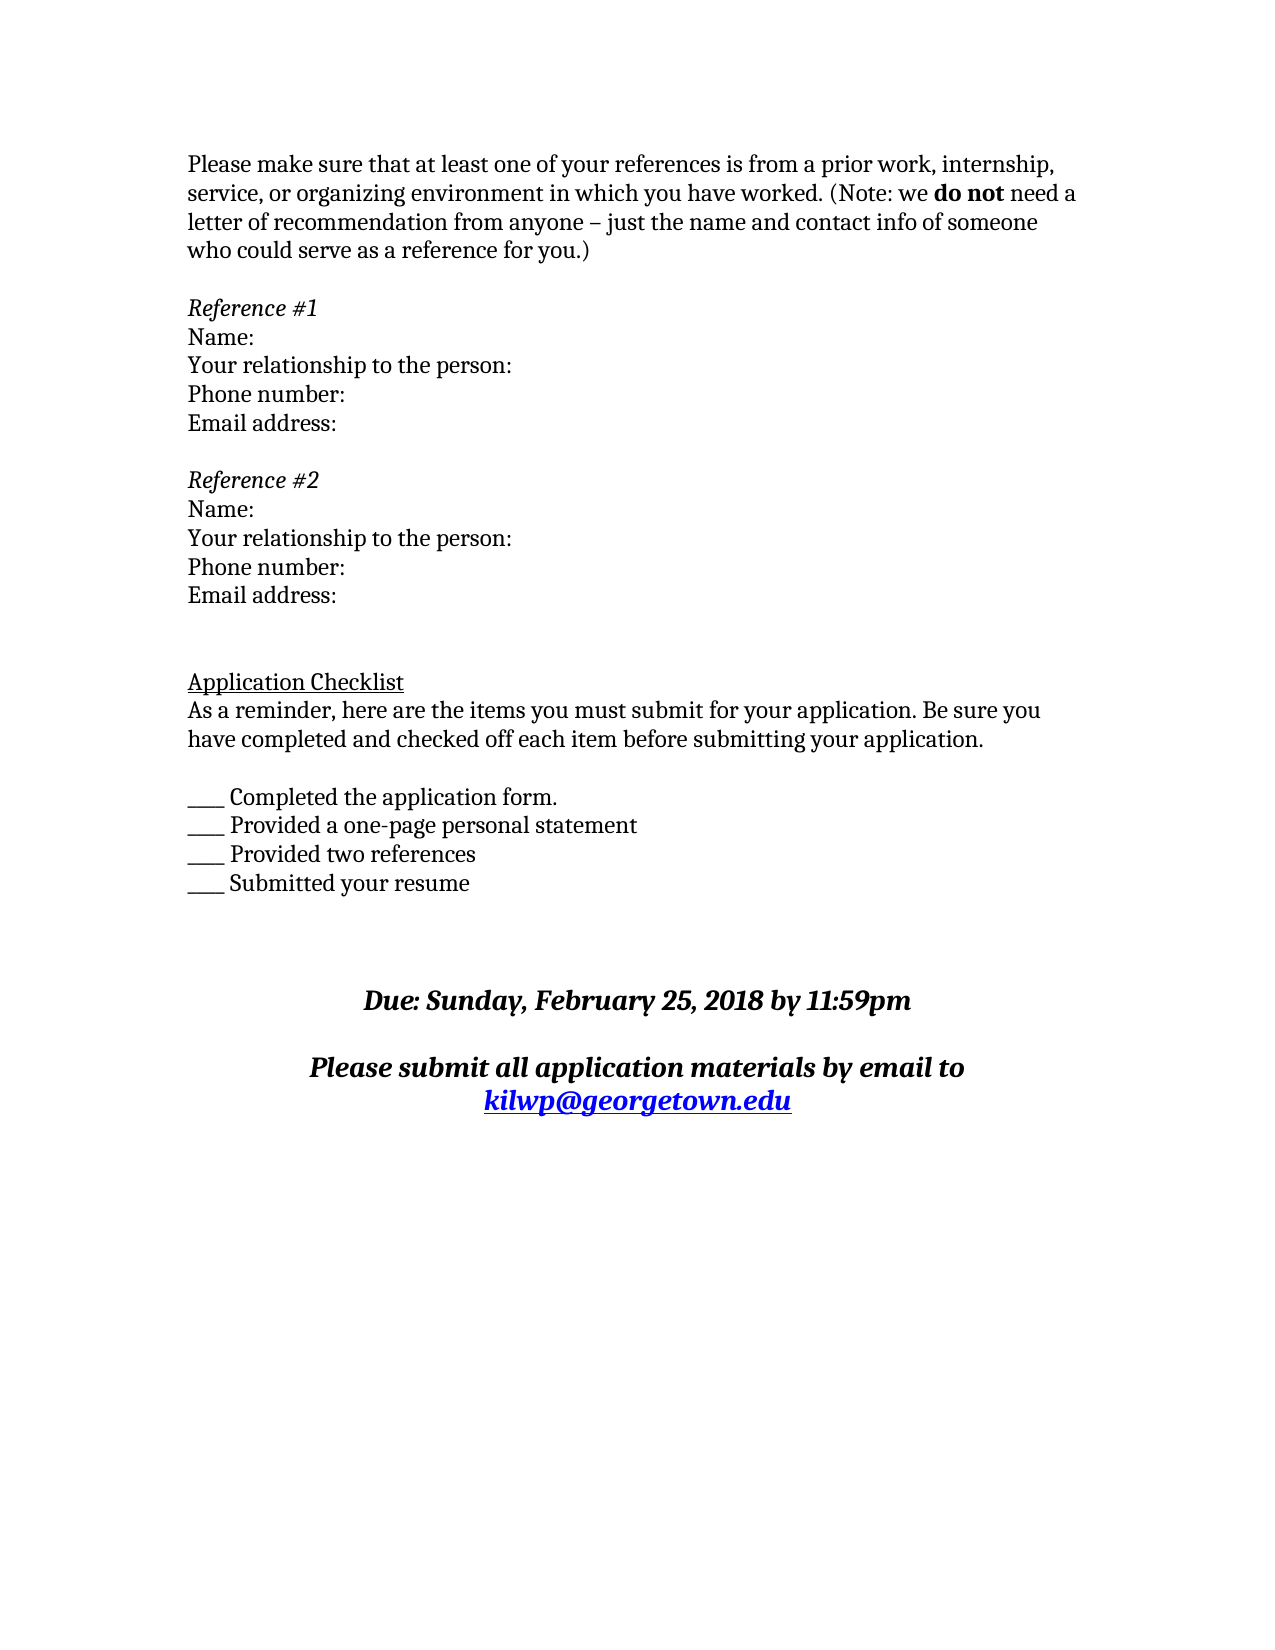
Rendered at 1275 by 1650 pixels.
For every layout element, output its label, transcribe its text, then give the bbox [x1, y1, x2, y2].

text Name: [187, 495, 1087, 524]
text ____ Provided two references [187, 840, 1087, 869]
text Phone number: [187, 380, 1087, 409]
text Your relationship to the person: [187, 524, 1087, 552]
text Your relationship to the person: [187, 351, 1087, 380]
text Email address: [187, 581, 1087, 610]
text Reference #1 [187, 294, 1087, 322]
text Phone number: [187, 552, 1087, 581]
text Due: Sunday, February 25, 2018 by 11:59pm [187, 984, 1087, 1017]
text ____ Completed the application form. [187, 782, 1087, 811]
text ____ Provided a one-page personal statement [187, 811, 1087, 840]
text Email address: [187, 409, 1087, 437]
text Reference #2 [187, 466, 1087, 495]
text ____ Submitted your resume [187, 869, 1087, 897]
text Please make sure that at least one of your references is from a prior work, internship, service, or organizing environment in which you have worked. (Note: we do not need a letter of recommendation from anyone – just the name and contact info of someone who could serve as a reference for you.) [187, 150, 1087, 265]
text As a reminder, here are the items you must submit for your application. Be sure you have completed and checked off each item before submitting your application. [187, 696, 1087, 754]
text Application Checklist [187, 667, 1087, 696]
text Please submit all application materials by email to kilwp@georgetown.edu [187, 1051, 1087, 1118]
text Name: [187, 322, 1087, 351]
